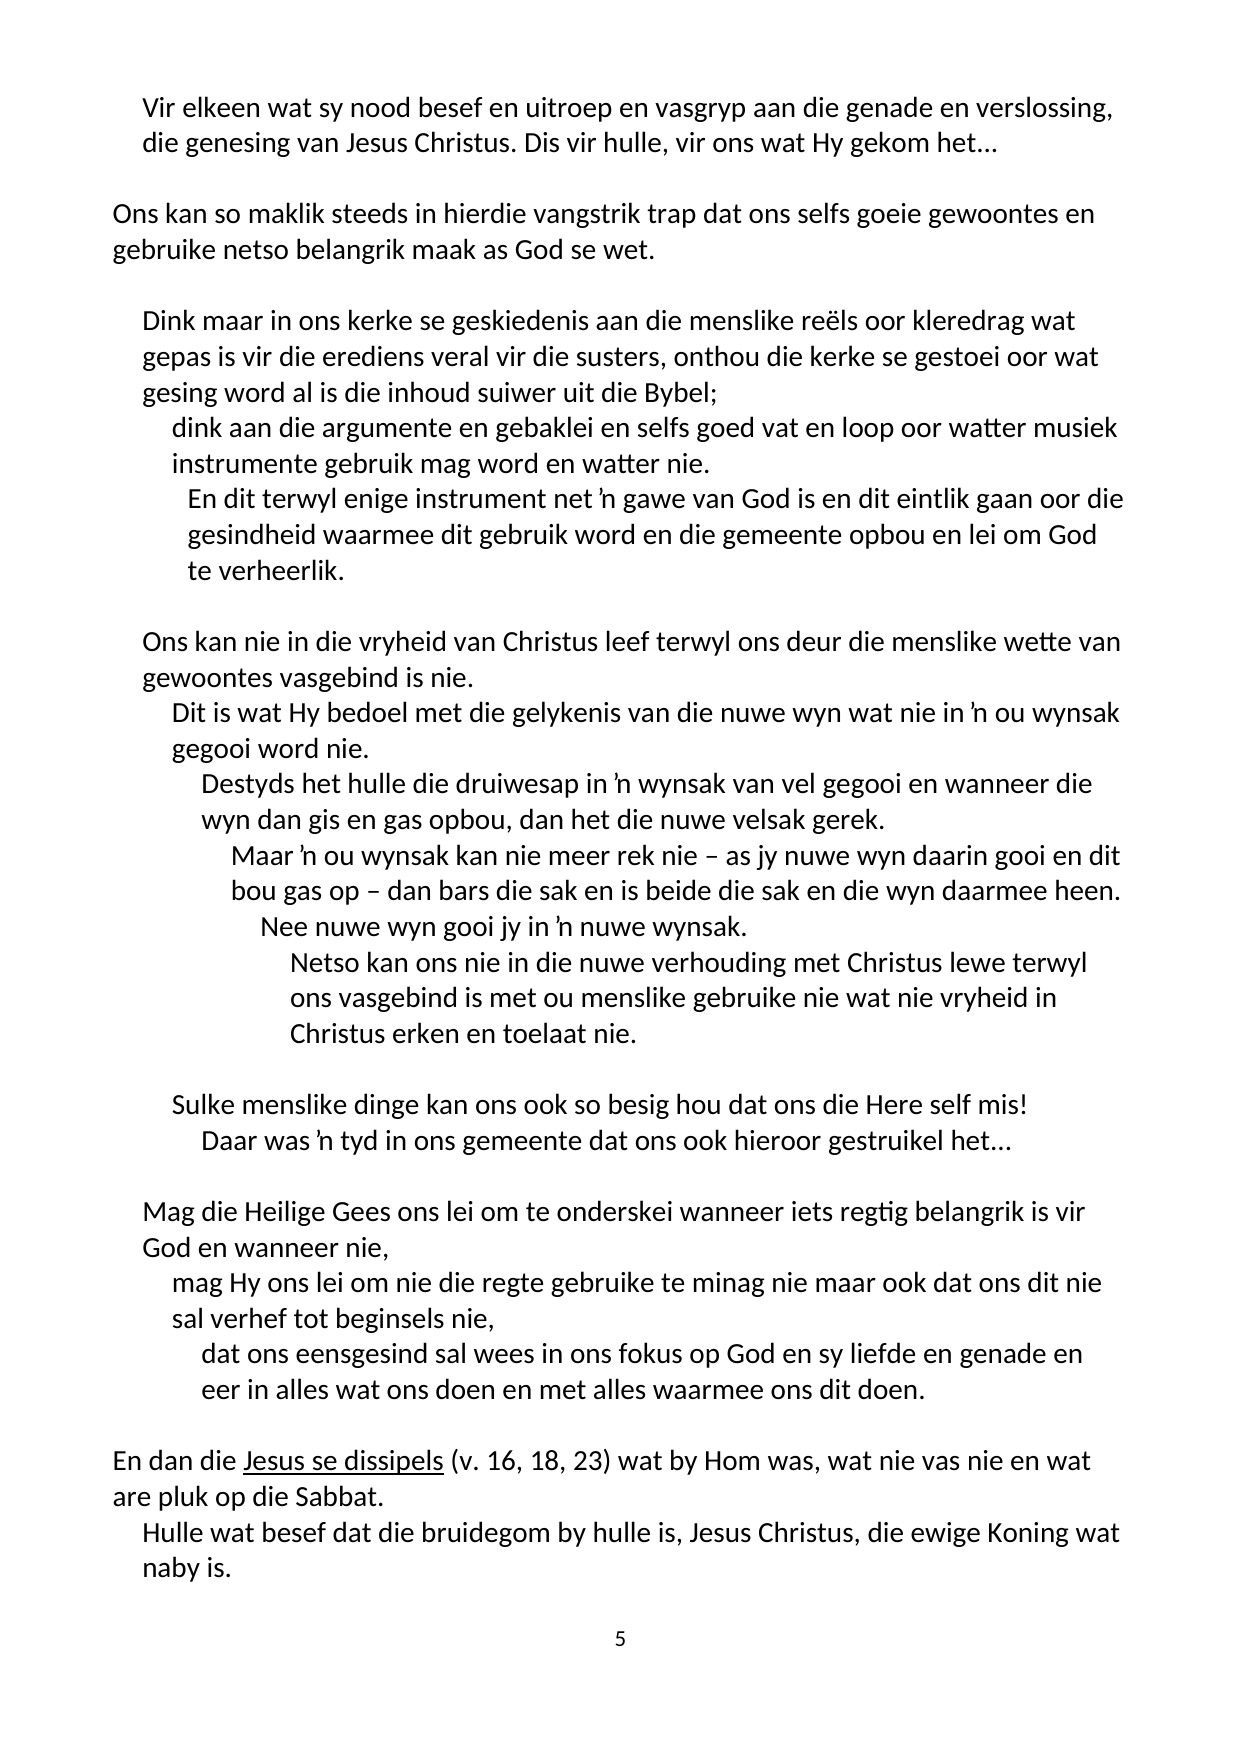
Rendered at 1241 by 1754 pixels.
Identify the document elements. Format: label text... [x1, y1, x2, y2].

text Vir elkeen wat sy nood besef en uitroep en vasgryp aan die genade en verslossing, die genesing van Jesus Christus. Dis vir hulle, vir ons wat Hy gekom het... [142, 89, 1128, 160]
text Sulke menslike dinge kan ons ook so besig hou dat ons die Here self mis! [172, 1086, 1128, 1122]
text dat ons eensgesind sal wees in ons fokus op God en sy liefde en genade en eer in alles wat ons doen en met alles waarmee ons dit doen. [201, 1336, 1128, 1407]
text Nee nuwe wyn gooi jy in ŉ nuwe wynsak. [260, 908, 1128, 944]
text Daar was ŉ tyd in ons gemeente dat ons ook hieroor gestruikel het... [201, 1122, 1128, 1157]
text Ons kan nie in die vryheid van Christus leef terwyl ons deur die menslike wette van gewoontes vasgebind is nie. [142, 623, 1128, 694]
text En dan die Jesus se dissipels (v. 16, 18, 23) wat by Hom was, wat nie vas nie en wat are pluk op die Sabbat. [112, 1442, 1128, 1514]
text Netso kan ons nie in die nuwe verhouding met Christus lewe terwyl ons vasgebind is met ou menslike gebruike nie wat nie vryheid in Christus erken en toelaat nie. [290, 944, 1128, 1051]
text En dit terwyl enige instrument net ŉ gawe van God is en dit eintlik gaan oor die gesindheid waarmee dit gebruik word en die gemeente opbou en lei om God te verheerlik. [187, 481, 1128, 587]
text dink aan die argumente en gebaklei en selfs goed vat en loop oor watter musiek instrumente gebruik mag word en watter nie. [172, 409, 1128, 481]
text Dink maar in ons kerke se geskiedenis aan die menslike reëls oor kleredrag wat gepas is vir die erediens veral vir die susters, onthou die kerke se gestoei oor wat gesing word al is die inhoud suiwer uit die Bybel; [142, 302, 1128, 409]
text Maar ŉ ou wynsak kan nie meer rek nie – as jy nuwe wyn daarin gooi en dit bou gas op – dan bars die sak en is beide die sak en die wyn daarmee heen. [231, 837, 1128, 908]
text Dit is wat Hy bedoel met die gelykenis van die nuwe wyn wat nie in ŉ ou wynsak gegooi word nie. [172, 694, 1128, 766]
text Mag die Heilige Gees ons lei om te onderskei wanneer iets regtig belangrik is vir God en wanneer nie, [142, 1193, 1128, 1264]
text Hulle wat besef dat die bruidegom by hulle is, Jesus Christus, die ewige Koning wat naby is. [142, 1514, 1128, 1585]
text mag Hy ons lei om nie die regte gebruike te minag nie maar ook dat ons dit nie sal verhef tot beginsels nie, [172, 1264, 1128, 1336]
text Destyds het hulle die druiwesap in ŉ wynsak van vel gegooi en wanneer die wyn dan gis en gas opbou, dan het die nuwe velsak gerek. [201, 766, 1128, 837]
text Ons kan so maklik steeds in hierdie vangstrik trap dat ons selfs goeie gewoontes en gebruike netso belangrik maak as God se wet. [112, 196, 1128, 267]
